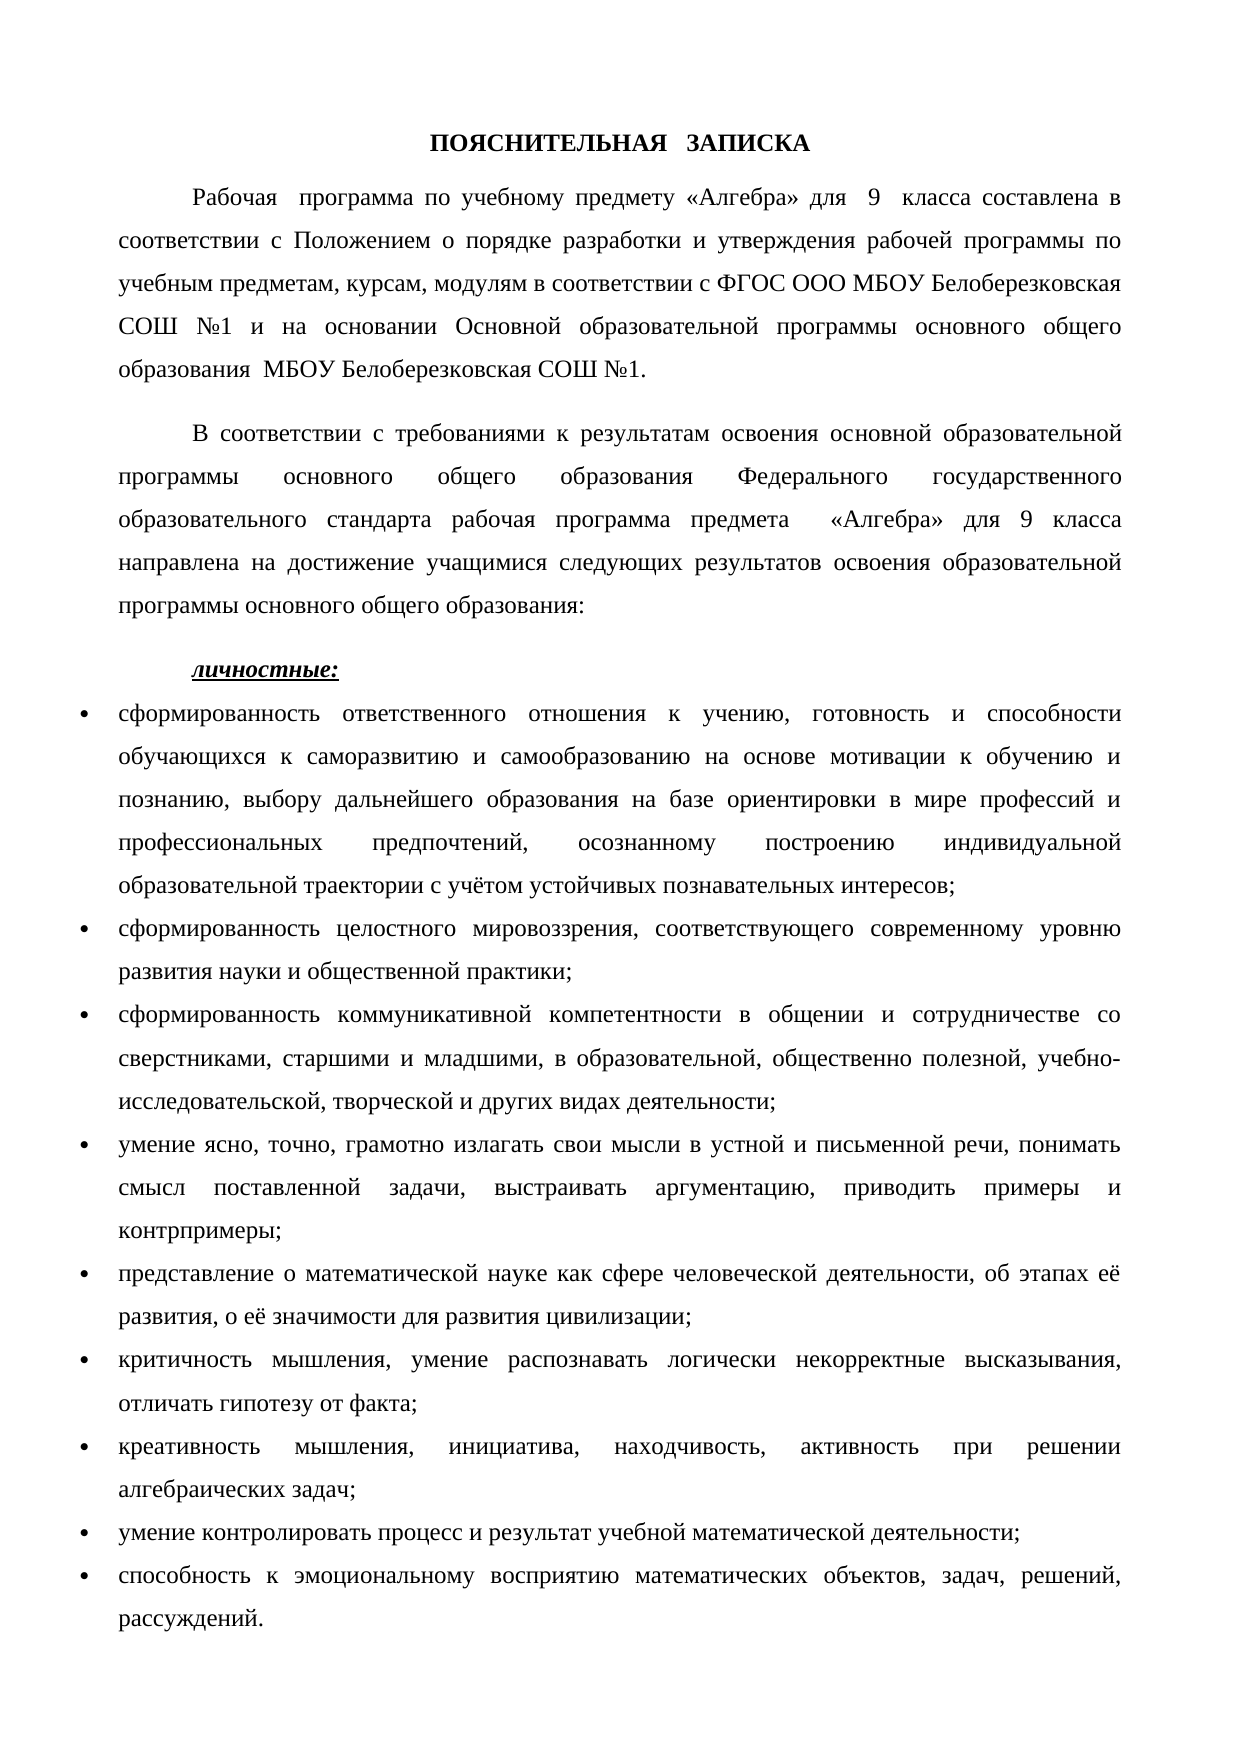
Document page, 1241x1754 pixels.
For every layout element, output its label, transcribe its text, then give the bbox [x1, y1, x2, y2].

list способность к эмоциональному восприятию математических объектов, задач, решений, рассуждений. [81, 1560, 1122, 1632]
list умение ясно, точно, грамотно излагать свои мысли в устной и письменной речи, понимать смысл поставленной задачи, выстраивать аргументацию, приводить примеры и контрпримеры; [81, 1129, 1122, 1244]
text ПОЯСНИТЕЛЬНАЯ ЗАПИСКА [118, 128, 1122, 156]
list сформированность ответственного отношения к учению, готовность и способности обучающихся к саморазвитию и самообразованию на основе мотивации к обучению и познанию, выбору дальнейшего образования на базе ориентировки в мире профессий и профессиональных предпочтений, осознанному построению индивидуальной образовательной траектории с учётом устойчивых познавательных интересов; [81, 698, 1122, 899]
list Рабочая программа по учебному предмету «Алгебра» для 9 класса составлена в соответствии с Положением о порядке разработки и утверждения рабочей программы по учебным предметам, курсам, модулям в соответствии с ФГОС ООО МБОУ Белоберезковская СОШ №1 и на основании Основной образовательной программы основного общего образования МБОУ Белоберезковская СОШ №1. [118, 182, 1122, 383]
list умение контролировать процесс и результат учебной математической деятельности; [81, 1517, 1122, 1546]
list представление о математической науке как сфере человеческой деятельности, об этапах её развития, о её значимости для развития цивилизации; [81, 1258, 1122, 1330]
list сформированность целостного мировоззрения, соответствующего современному уровню развития науки и общественной практики; [81, 913, 1122, 985]
list сформированность коммуникативной компетентности в общении и сотрудничестве со сверстниками, старшими и младшими, в образовательной, общественно полезной, учебно-исследовательской, творческой и других видах деятельности; [81, 999, 1122, 1114]
text личностные: [118, 654, 1122, 683]
list критичность мышления, умение распознавать логически некорректные высказывания, отличать гипотезу от факта; [81, 1344, 1122, 1416]
list креативность мышления, инициатива, находчивость, активность при решении алгебраических задач; [81, 1431, 1122, 1503]
text В соответствии с требованиями к результатам освоения основной образовательной программы основного общего образования Федерального государственного образовательного стандарта рабочая программа предмета «Алгебра» для 9 класса направлена на достижение учащимися следующих результатов освоения образовательной программы основного общего образования: [118, 418, 1122, 619]
